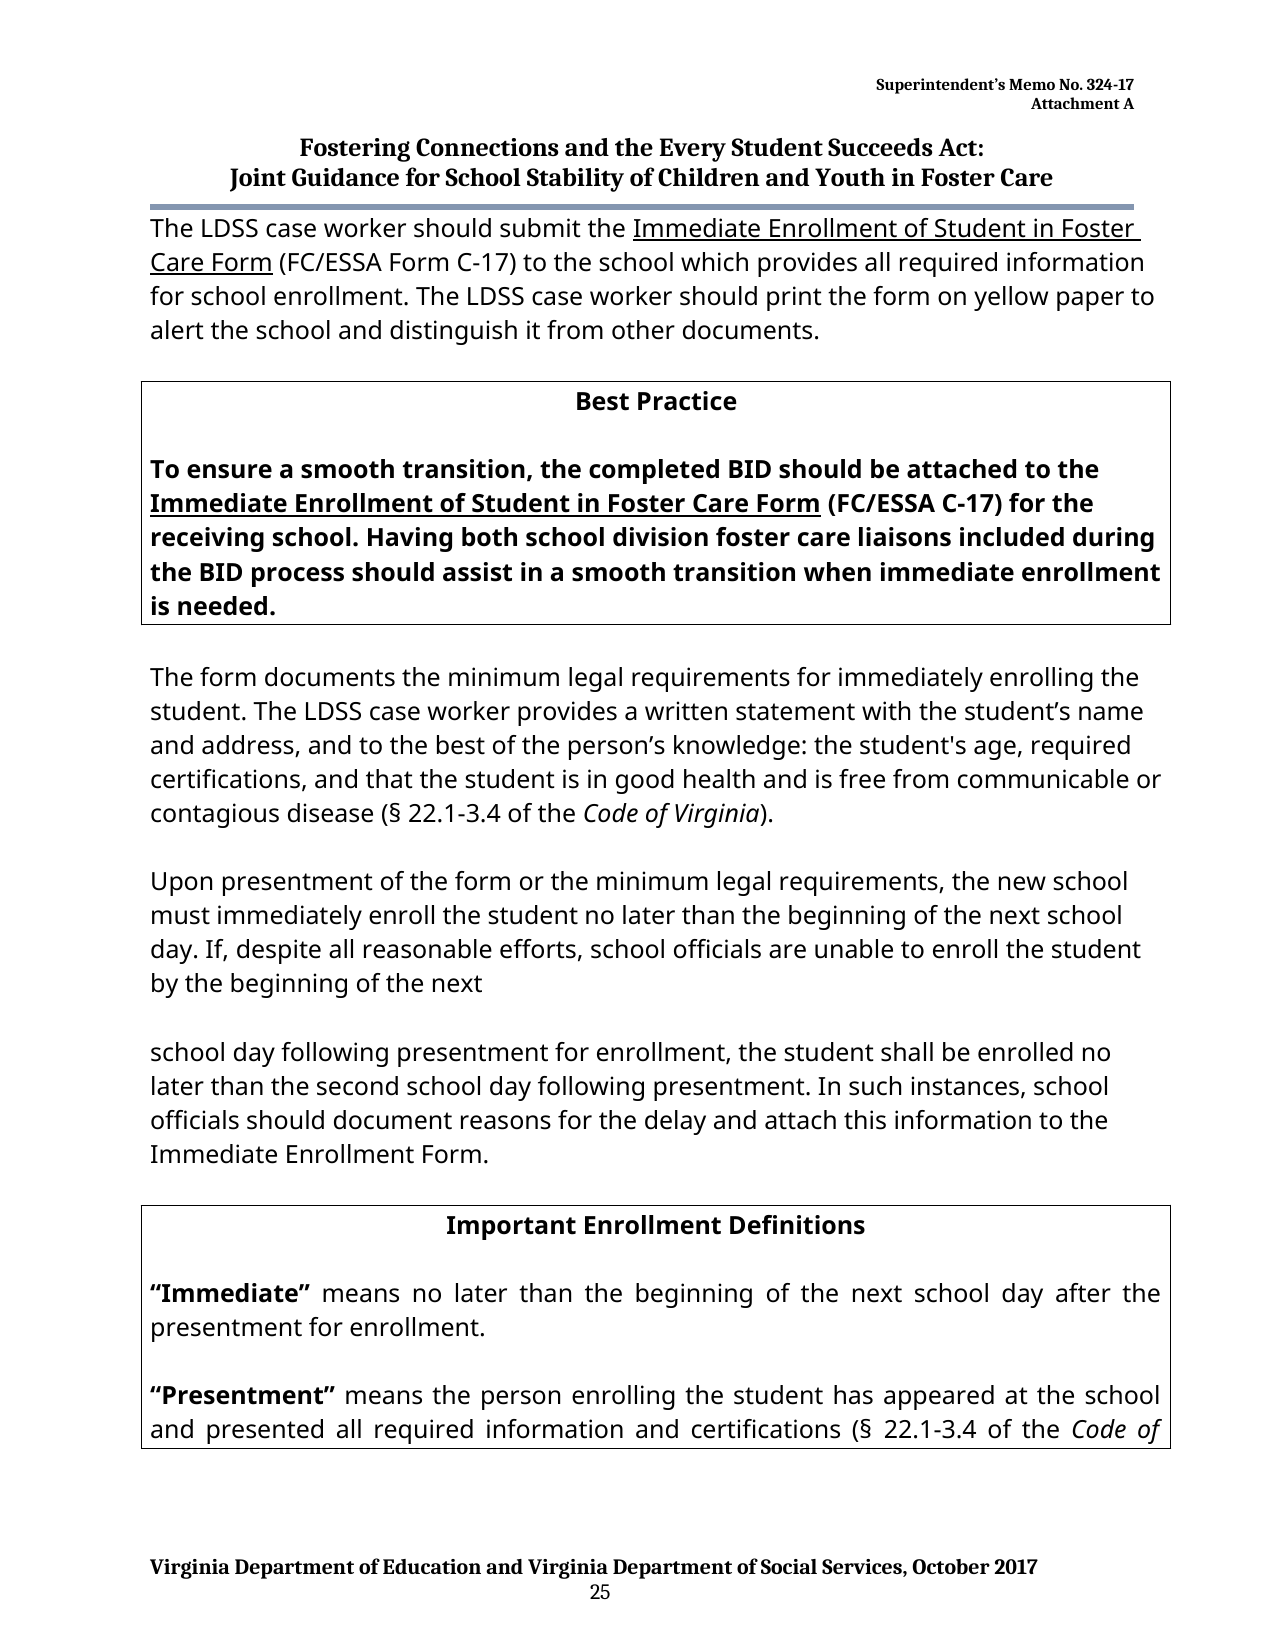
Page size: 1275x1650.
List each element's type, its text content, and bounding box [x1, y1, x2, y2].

text school day following presentment for enrollment, the student shall be enrolled no later than the second school day following presentment. In such instances, school officials should document reasons for the delay and attach this information to the Immediate Enrollment Form. [150, 1034, 1162, 1170]
text Best Practice [142, 382, 1170, 418]
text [150, 210, 1162, 347]
text To ensure a smooth transition, the completed BID should be attached to the Immediate Enrollment of Student in Foster Care Form (FC/ESSA C-17) for the receiving school. Having both school division foster care liaisons included during the BID process should assist in a smooth transition when immediate enrollment is needed. [142, 449, 1170, 624]
text The form documents the minimum legal requirements for immediately enrolling the student. The LDSS case worker provides a written statement with the student’s name and address, and to the best of the person’s knowledge: the student's age, required certifications, and that the student is in good health and is free from communicable or contagious disease (§ 22.1-3.4 of the Code of Virginia). [150, 659, 1162, 830]
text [142, 1375, 1170, 1448]
text Upon presentment of the form or the minimum legal requirements, the new school must immediately enroll the student no later than the beginning of the next school day. If, despite all reasonable efforts, school officials are unable to enroll the student by the beginning of the next [150, 864, 1162, 1000]
text “Immediate” means no later than the beginning of the next school day after the presentment for enrollment. [142, 1273, 1170, 1344]
text Important Enrollment Definitions [142, 1206, 1170, 1242]
